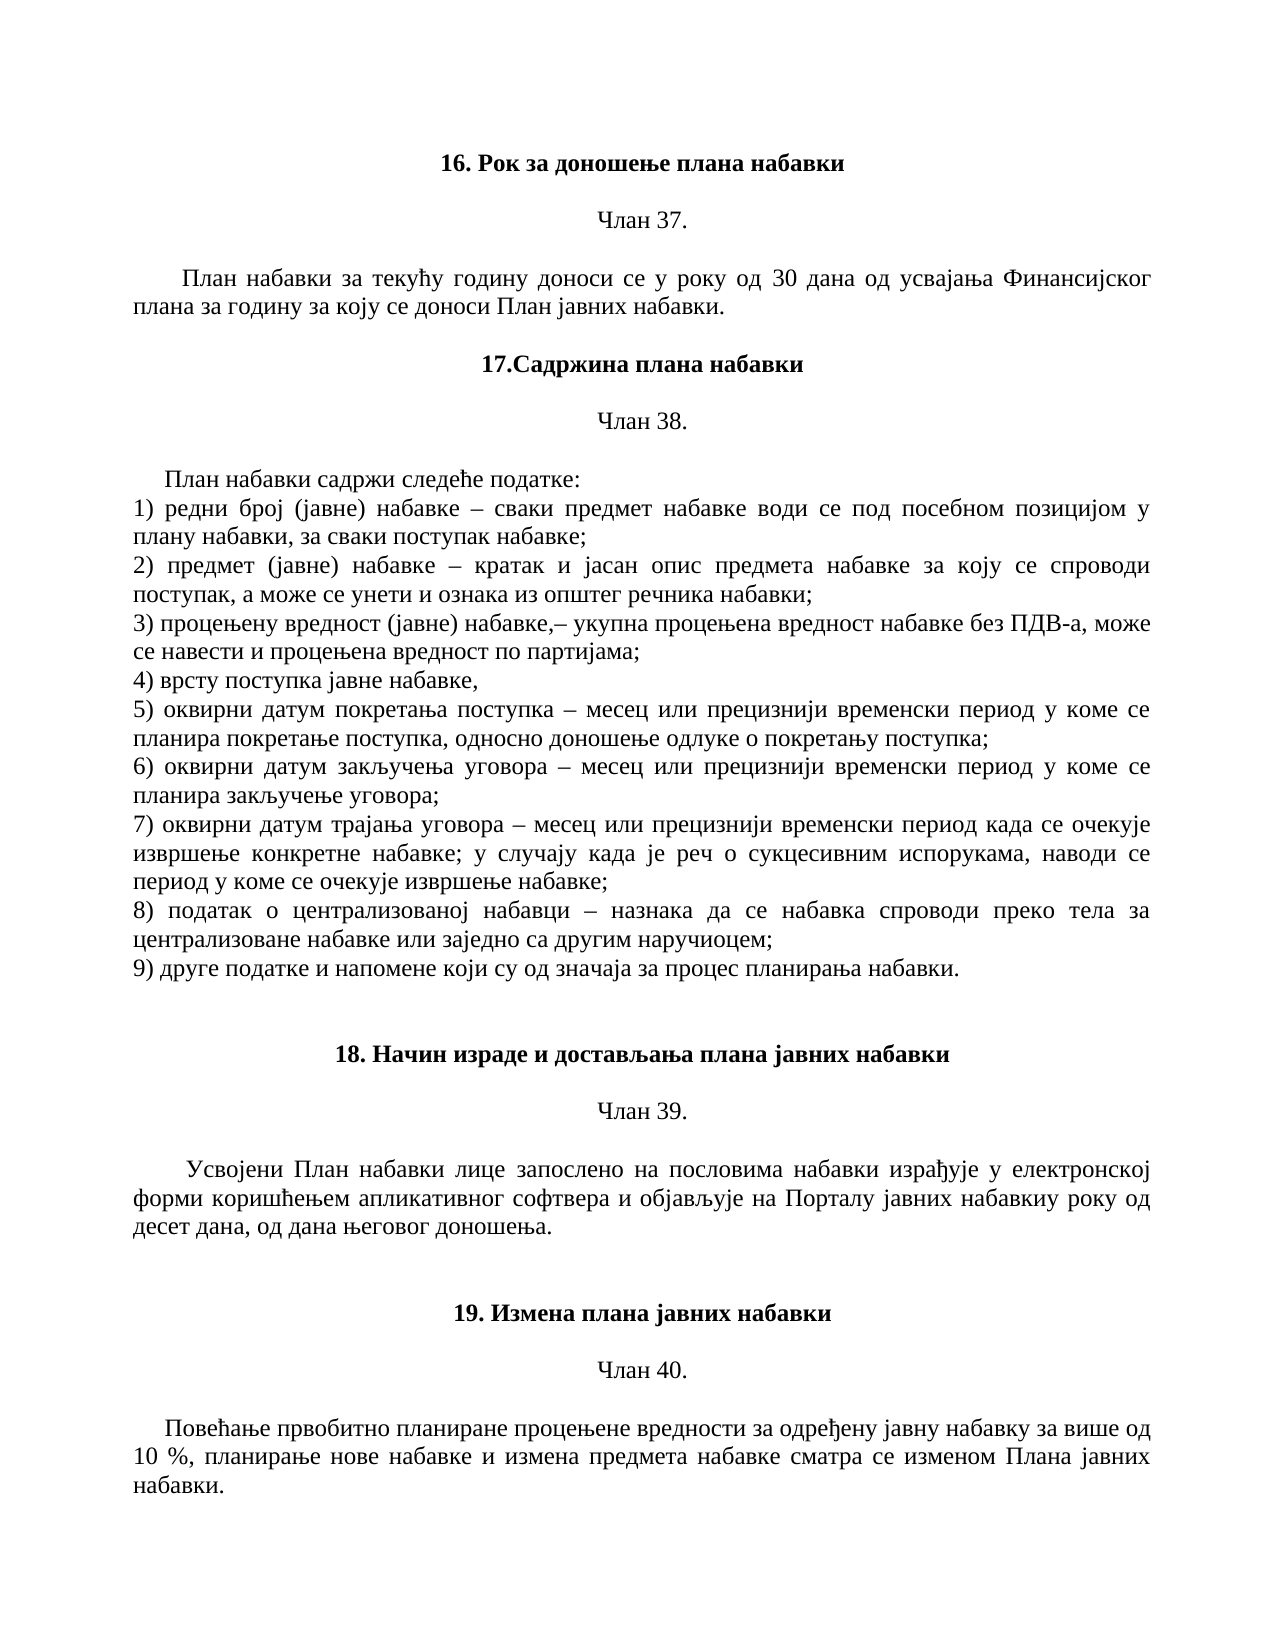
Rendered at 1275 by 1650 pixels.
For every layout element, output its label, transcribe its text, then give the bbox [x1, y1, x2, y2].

text Усвојени План набавки лице запослено на пословима набавки израђује у електронској форми коришћењем апликативног софтвера и објављује на Порталу јавних набавкиу року од десет дана, од дана његовог доношења. [133, 1154, 1152, 1240]
text 4) врсту поступка јавне набавке, [133, 665, 1152, 694]
text 18. Начин израде и достављања плана јавних набавки [133, 1039, 1152, 1068]
text 5) оквирни датум покретања поступка – месец или прецизнији временски период у коме се планира покретање поступка, односно доношење одлуке о покретању поступка; [133, 694, 1152, 751]
text 1) редни број (јавне) набавке – сваки предмет набавке води се под посебном позицијом у плану набавки, за сваки поступак набавке; [133, 493, 1152, 550]
text 9) друге податке и напомене који су од значаја за процес планирања набавки. [133, 953, 1152, 981]
text 2) предмет (јавне) набавке – кратак и јасан опис предмета набавке за коју се спроводи поступак, а може се унети и ознака из општег речника набавки; [133, 550, 1152, 608]
text 16. Рок за доношење плана набавки [133, 148, 1152, 176]
text Члан 37. [133, 205, 1152, 234]
text 17.Садржина плана набавки [133, 349, 1152, 378]
text Члан 40. [133, 1355, 1152, 1384]
text План набавки садржи следеће податке: [133, 464, 1152, 493]
text 19. Измена плана јавних набавки [133, 1298, 1152, 1326]
text 6) оквирни датум закључења уговора – месец или прецизнији временски период у коме се планира закључење уговора; [133, 751, 1152, 809]
text 8) податак о централизованој набавци – назнака да се набавка спроводи преко тела за централизоване набавке или заједно са другим наручиоцем; [133, 895, 1152, 953]
text Повећање првобитно планиране процењене вредности за одређену јавну набавку за више од 10 %, планирање нове набавке и измена предмета набавке сматра се изменом Плана јавних набавки. [133, 1413, 1152, 1499]
text Члан 39. [133, 1096, 1152, 1125]
text 7) оквирни датум трајања уговора – месец или прецизнији временски период када се очекује извршење конкретне набавке; у случају када је реч о сукцесивним испорукама, наводи се период у коме се очекује извршење набавке; [133, 809, 1152, 895]
text План набавки за текућу годину доноси се у року од 30 дана од усвајања Финансијског плана за годину за коју се доноси План јавних набавки. [133, 263, 1152, 320]
text Члан 38. [133, 406, 1152, 435]
text 3) процењену вредност (јавне) набавке,– укупна процењена вредност набавке без ПДВ-а, може се навести и процењена вредност по партијама; [133, 608, 1152, 665]
